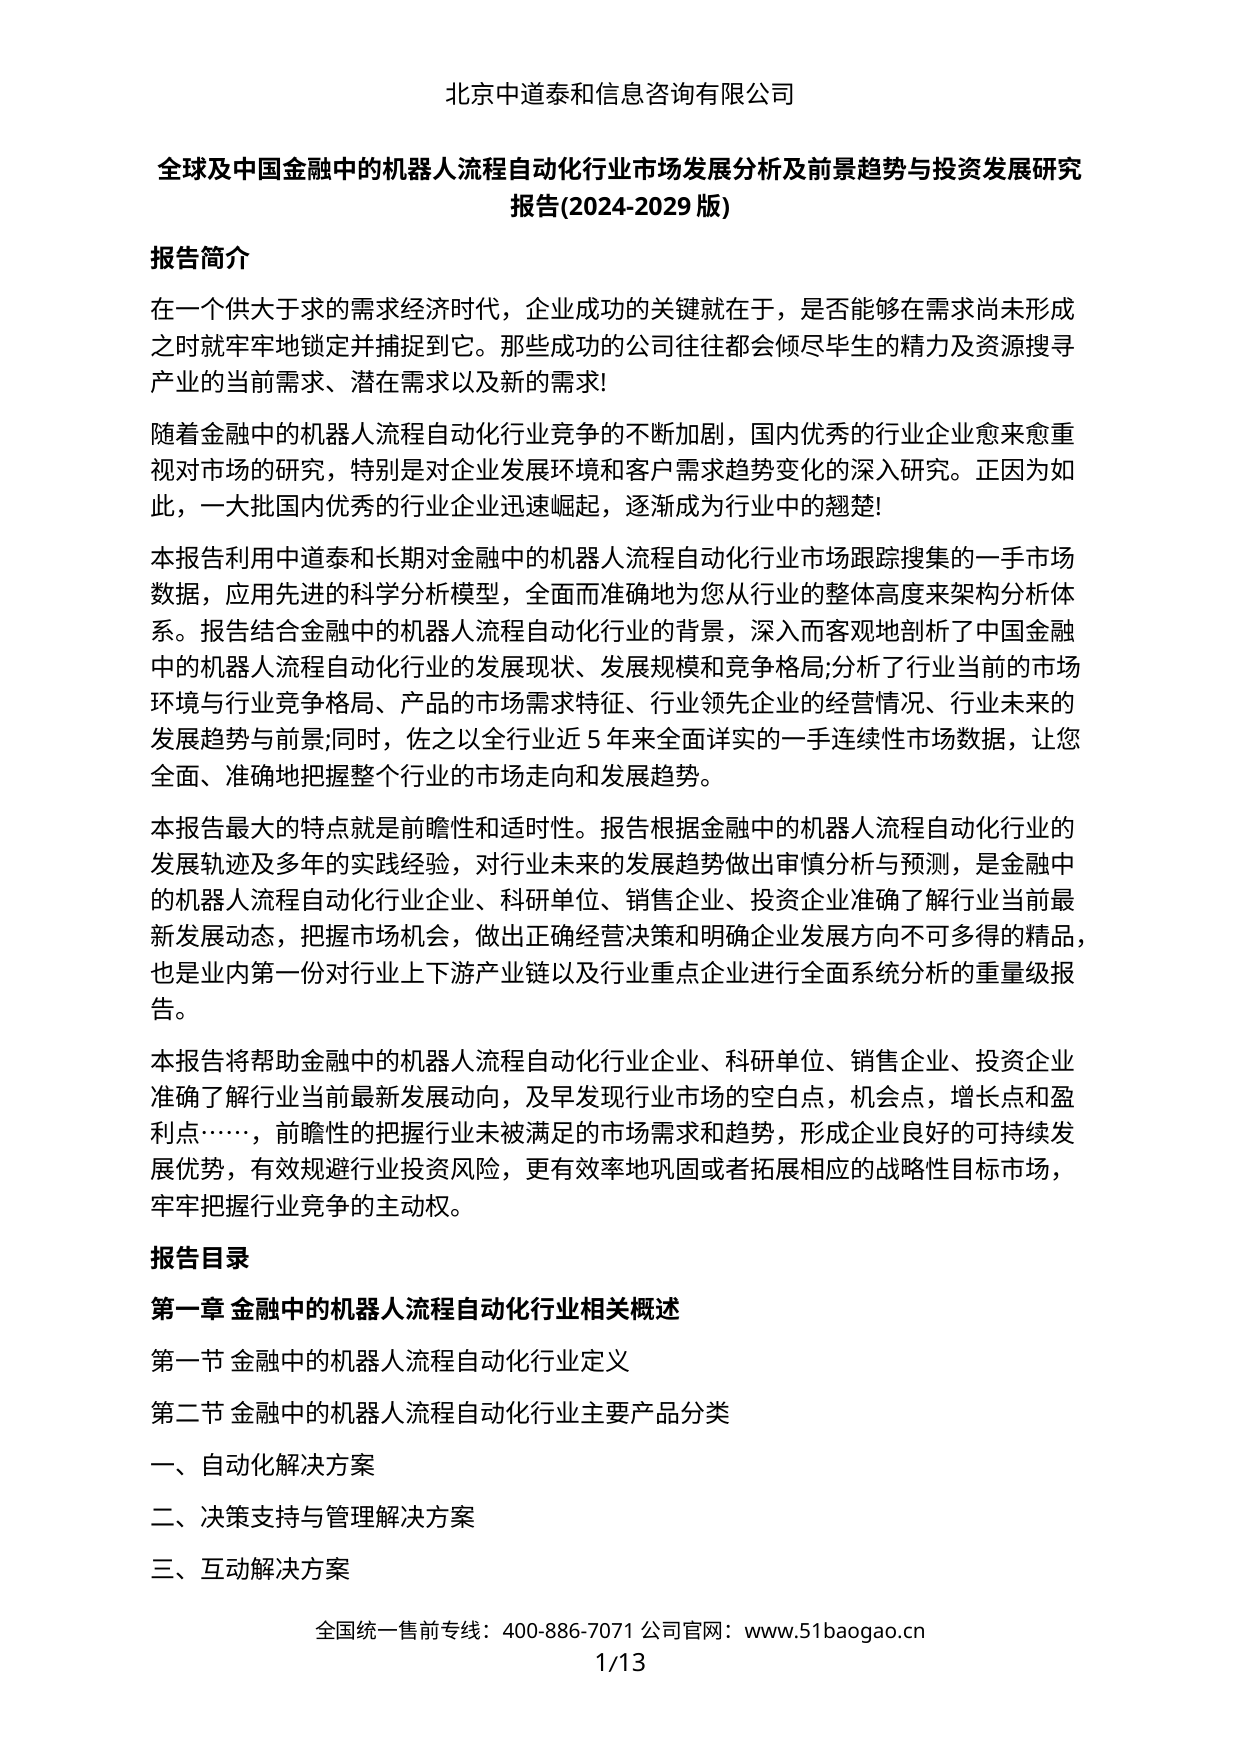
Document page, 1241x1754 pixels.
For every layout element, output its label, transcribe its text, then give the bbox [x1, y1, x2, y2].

text 报告目录 [150, 1238, 1090, 1274]
text 第一章 金融中的机器人流程自动化行业相关概述 [150, 1290, 1090, 1326]
text 二、决策支持与管理解决方案 [150, 1497, 1090, 1534]
text 第二节 金融中的机器人流程自动化行业主要产品分类 [150, 1394, 1090, 1430]
text 一、自动化解决方案 [150, 1446, 1090, 1482]
text 随着金融中的机器人流程自动化行业竞争的不断加剧，国内优秀的行业企业愈来愈重视对市场的研究，特别是对企业发展环境和客户需求趋势变化的深入研究。正因为如此，一大批国内优秀的行业企业迅速崛起，逐渐成为行业中的翘楚! [150, 414, 1090, 523]
text 报告简介 [150, 238, 1090, 274]
text 第一节 金融中的机器人流程自动化行业定义 [150, 1342, 1090, 1378]
text 本报告将帮助金融中的机器人流程自动化行业企业、科研单位、销售企业、投资企业准确了解行业当前最新发展动向，及早发现行业市场的空白点，机会点，增长点和盈利点……，前瞻性的把握行业未被满足的市场需求和趋势，形成企业良好的可持续发展优势，有效规避行业投资风险，更有效率地巩固或者拓展相应的战略性目标市场，牢牢把握行业竞争的主动权。 [150, 1041, 1090, 1222]
text 三、互动解决方案 [150, 1549, 1090, 1586]
text 全球及中国金融中的机器人流程自动化行业市场发展分析及前景趋势与投资发展研究报告(2024-2029版) [150, 150, 1090, 222]
text 本报告最大的特点就是前瞻性和适时性。报告根据金融中的机器人流程自动化行业的发展轨迹及多年的实践经验，对行业未来的发展趋势做出审慎分析与预测，是金融中的机器人流程自动化行业企业、科研单位、销售企业、投资企业准确了解行业当前最新发展动态，把握市场机会，做出正确经营决策和明确企业发展方向不可多得的精品，也是业内第一份对行业上下游产业链以及行业重点企业进行全面系统分析的重量级报告。 [150, 808, 1090, 1026]
text 本报告利用中道泰和长期对金融中的机器人流程自动化行业市场跟踪搜集的一手市场数据，应用先进的科学分析模型，全面而准确地为您从行业的整体高度来架构分析体系。报告结合金融中的机器人流程自动化行业的背景，深入而客观地剖析了中国金融中的机器人流程自动化行业的发展现状、发展规模和竞争格局;分析了行业当前的市场环境与行业竞争格局、产品的市场需求特征、行业领先企业的经营情况、行业未来的发展趋势与前景;同时，佐之以全行业近5年来全面详实的一手连续性市场数据，让您全面、准确地把握整个行业的市场走向和发展趋势。 [150, 539, 1090, 792]
text 在一个供大于求的需求经济时代，企业成功的关键就在于，是否能够在需求尚未形成之时就牢牢地锁定并捕捉到它。那些成功的公司往往都会倾尽毕生的精力及资源搜寻产业的当前需求、潜在需求以及新的需求! [150, 290, 1090, 399]
